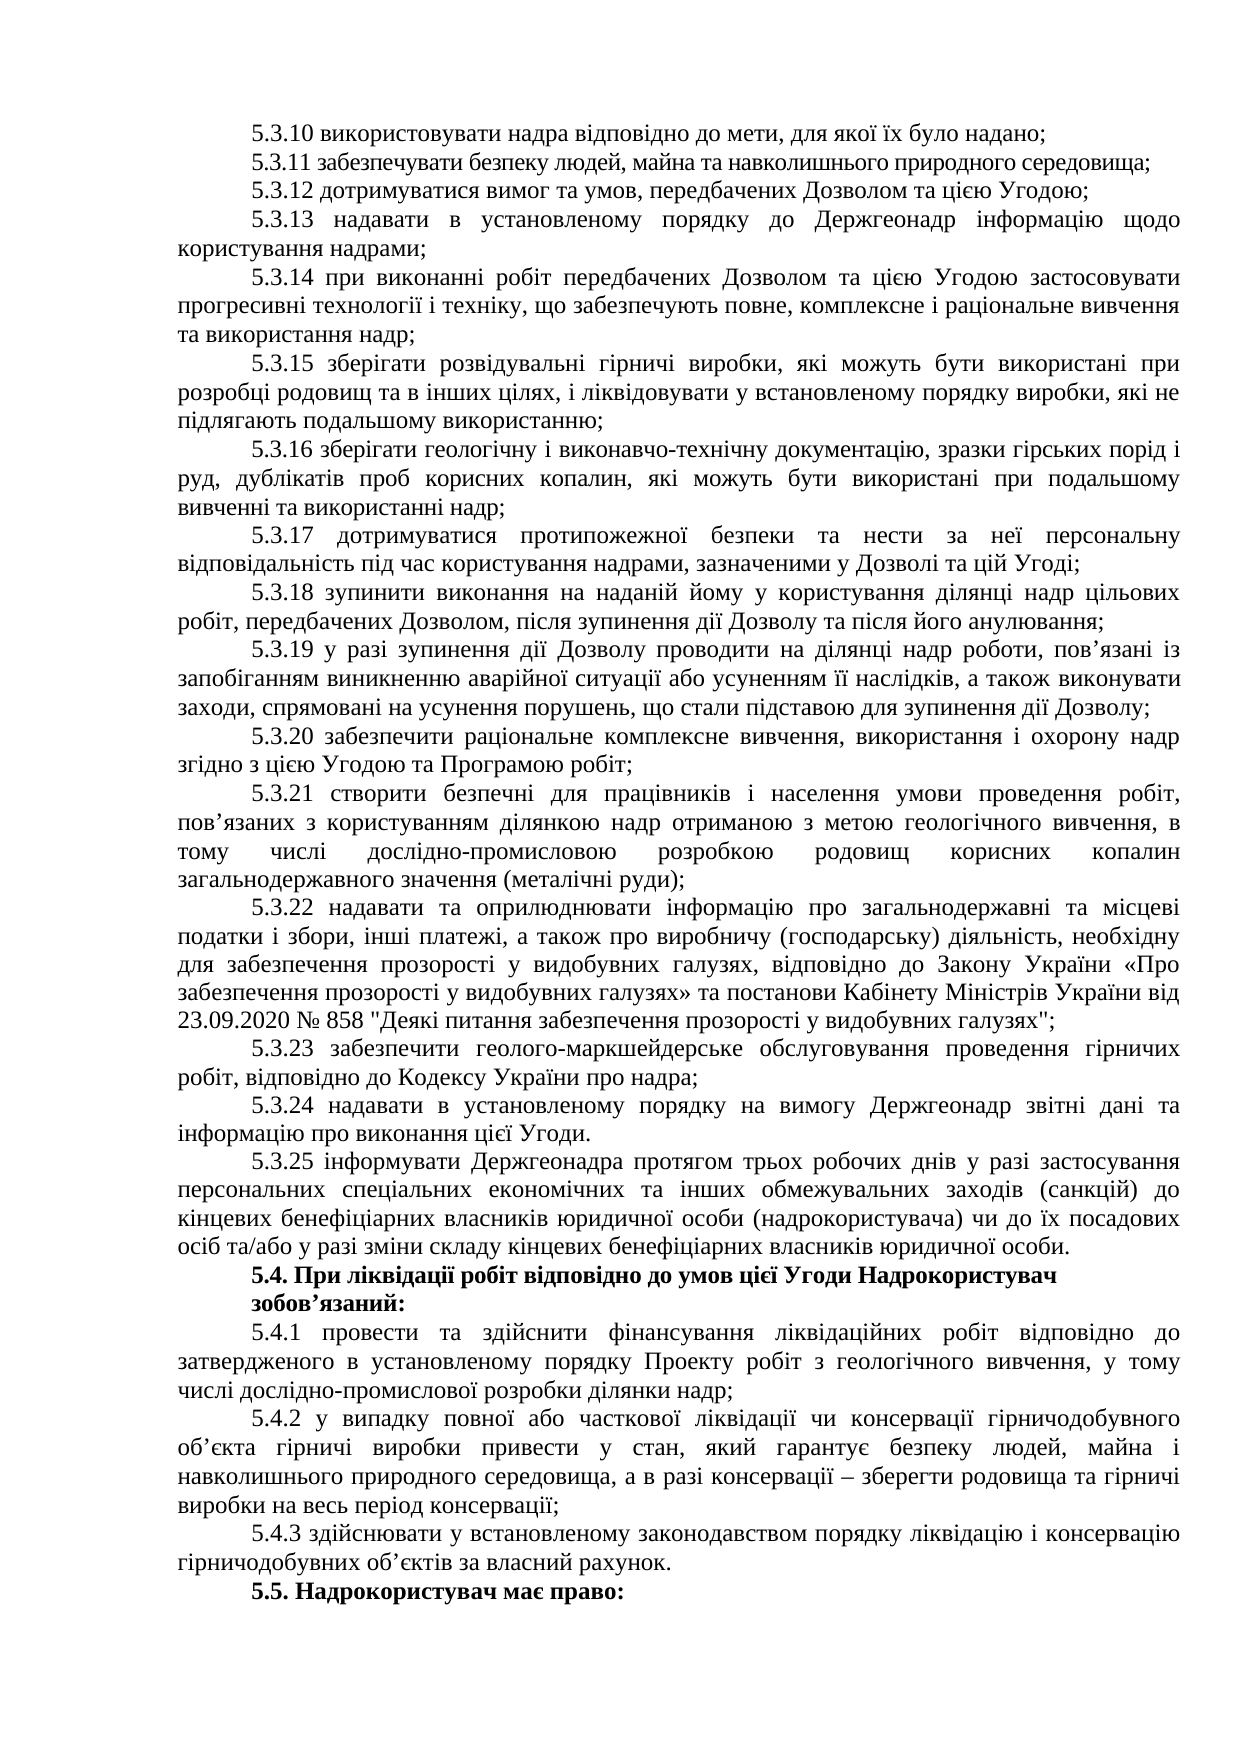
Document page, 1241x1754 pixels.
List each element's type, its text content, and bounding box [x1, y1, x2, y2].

text 5.3.16 зберігати геологічну і виконавчо-технічну документацію, зразки гірських порід і руд, дублікатів проб корисних копалин, які можуть бути використані при подальшому вивченні та використанні надр; [177, 434, 1181, 521]
text 5.4.1 провести та здійснити фінансування ліквідаційних робіт відповідно до затвердженого в установленому порядку Проекту робіт з геологічного вивчення, у тому числі дослідно-промислової розробки ділянки надр; [177, 1317, 1181, 1403]
text 5.3.19 у разі зупинення дії Дозволу проводити на ділянці надр роботи, пов’язані із запобіганням виникненню аварійної ситуації або усуненням її наслідків, а також виконувати заходи, спрямовані на усунення порушень, що стали підставою для зупинення дії Дозволу; [177, 634, 1181, 721]
text 5.3.24 надавати в установленому порядку на вимогу Держгеонадр звітні дані та інформацію про виконання цієї Угоди. [177, 1091, 1181, 1147]
text 5.3.10 використовувати надра відповідно до мети, для якої їх було надано; [177, 118, 1181, 147]
text 5.3.25 інформувати Держгеонадра протягом трьох робочих днів у разі застосування персональних спеціальних економічних та інших обмежувальних заходів (санкцій) до кінцевих бенефіціарних власників юридичної особи (надрокористувача) чи до їх посадових осіб та/або у разі зміни складу кінцевих бенефіціарних власників юридичної особи. [177, 1147, 1181, 1260]
text 5.3.23 забезпечити геолого-маркшейдерське обслуговування проведення гірничих робіт, відповідно до Кодексу України про надра; [177, 1034, 1181, 1091]
text 5.3.20 забезпечити раціональне комплексне вивчення, використання і охорону надр згідно з цією Угодою та Програмою робіт; [177, 721, 1181, 778]
text 5.3.12 дотримуватися вимог та умов, передбачених Дозволом та цією Угодою; [177, 176, 1181, 204]
text 5.3.11 забезпечувати безпеку людей, майна та навколишнього природного середовища; [177, 147, 1181, 176]
text 5.4.3 здійснювати у встановленому законодавством порядку ліквідацію і консервацію гірничодобувних об’єктів за власний рахунок. [177, 1518, 1181, 1576]
text 5.3.15 зберігати розвідувальні гірничі виробки, які можуть бути використані при розробці родовищ та в інших цілях, і ліквідовувати у встановленому порядку виробки, які не підлягають подальшому використанню; [177, 348, 1181, 434]
text 5.3.14 при виконанні робіт передбачених Дозволом та цією Угодою застосовувати прогресивні технології і техніку, що забезпечують повне, комплексне і раціональне вивчення та використання надр; [177, 262, 1181, 348]
text 5.3.18 зупинити виконання на наданій йому у користування ділянці надр цільових робіт, передбачених Дозволом, після зупинення дії Дозволу та після його анулювання; [177, 577, 1181, 634]
text 5.3.21 створити безпечні для працівників і населення умови проведення робіт, пов’язаних з користуванням ділянкою надр отриманою з метою геологічного вивчення, в тому числі дослідно-промисловою розробкою родовищ корисних копалин загальнодержавного значення (металічні руди); [177, 778, 1181, 893]
text 5.4.2 у випадку повної або часткової ліквідації чи консервації гірничодобувного об’єкта гірничі виробки привести у стан, який гарантує безпеку людей, майна і навколишнього природного середовища, а в разі консервації – зберегти родовища та гірничі виробки на весь період консервації; [177, 1403, 1181, 1518]
text 5.3.22 надавати та оприлюднювати інформацію про загальнодержавні та місцеві податки і збори, інші платежі, а також про виробничу (господарську) діяльність, необхідну для забезпечення прозорості у видобувних галузях, відповідно до Закону України «Про забезпечення прозорості у видобувних галузях» та постанови Кабінету Міністрів України від 23.09.2020 № 858 "Деякі питання забезпечення прозорості у видобувних галузях"; [177, 893, 1181, 1034]
text 5.4. При ліквідації робіт відповідно до умов цієї Угоди Надрокористувач зобов’язаний: [251, 1260, 1181, 1317]
text 5.3.13 надавати в установленому порядку до Держгеонадр інформацію щодо користування надрами; [177, 204, 1181, 262]
text 5.5. Надрокористувач має право: [177, 1576, 1181, 1605]
text 5.3.17 дотримуватися протипожежної безпеки та нести за неї персональну відповідальність під час користування надрами, зазначеними у Дозволі та цій Угоді; [177, 521, 1181, 577]
